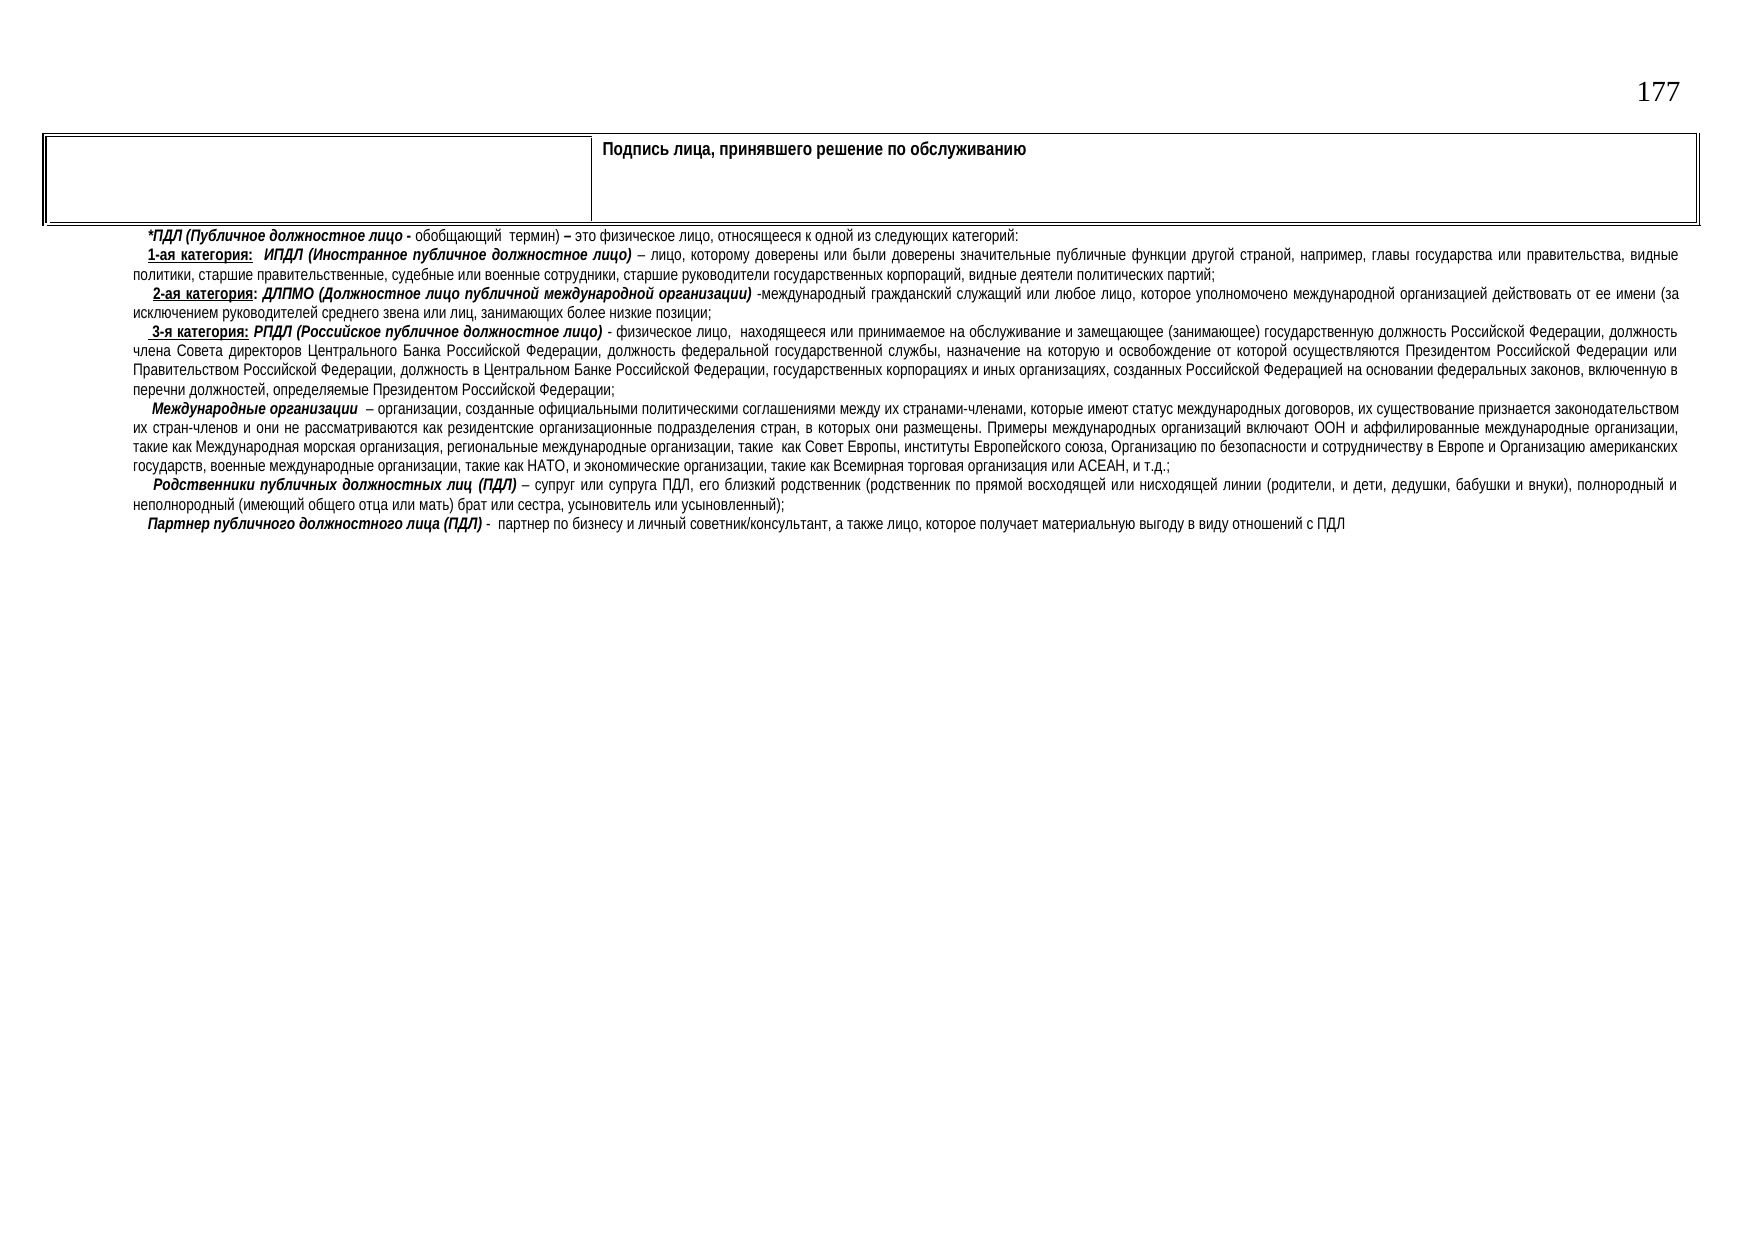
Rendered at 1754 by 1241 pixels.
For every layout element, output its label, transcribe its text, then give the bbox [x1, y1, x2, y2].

text Международные организации – организации, созданные официальными политическими соглашениями между их странами-членами, которые имеют статус международных договоров, их существование признается законодательством их стран-членов и они не рассматриваются как резидентские организационные подразделения стран, в которых они размещены. Примеры международных организаций включают ООН и аффилированные международные организации, такие как Международная морская организация, региональные международные организации, такие как Совет Европы, институты Европейского союза, Организацию по безопасности и сотрудничеству в Европе и Организацию американских государств, военные международные организации, такие как НАТО, и экономические организации, такие как Всемирная торговая организация или АСЕАН, и т.д.; [133, 398, 1680, 475]
text 1-ая категория: ИПДЛ (Иностранное публичное должностное лицо) – лицо, которому доверены или были доверены значительные публичные функции другой страной, например, главы государства или правительства, видные политики, старшие правительственные, судебные или военные сотрудники, старшие руководители государственных корпораций, видные деятели политических партий; [133, 245, 1680, 283]
text *ПДЛ (Публичное должностное лицо - обобщающий термин) – это физическое лицо, относящееся к одной из следующих категорий: [133, 226, 1680, 245]
text Партнер публичного должностного лица (ПДЛ) - партнер по бизнесу и личный советник/консультант, а также лицо, которое получает материальную выгоду в виду отношений с ПДЛ [133, 513, 1680, 533]
text Родственники публичных должностных лиц (ПДЛ) – супруг или супруга ПДЛ, его близкий родственник (родственник по прямой восходящей или нисходящей линии (родители, и дети, дедушки, бабушки и внуки), полнородный и неполнородный (имеющий общего отца или мать) брат или сестра, усыновитель или усыновленный); [133, 475, 1680, 513]
text 3-я категория: РПДЛ (Российское публичное должностное лицо) - физическое лицо, находящееся или принимаемое на обслуживание и замещающее (занимающее) государственную должность Российской Федерации, должность члена Совета директоров Центрального Банка Российской Федерации, должность федеральной государственной службы, назначение на которую и освобождение от которой осуществляются Президентом Российской Федерации или Правительством Российской Федерации, должность в Центральном Банке Российской Федерации, государственных корпорациях и иных организациях, созданных Российской Федерацией на основании федеральных законов, включенную в перечни должностей, определяемые Президентом Российской Федерации; [133, 322, 1680, 398]
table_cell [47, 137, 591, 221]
text 2-ая категория: ДЛПМО (Должностное лицо публичной международной организации) -международный гражданский служащий или любое лицо, которое уполномочено международной организацией действовать от ее имени (за исключением руководителей среднего звена или лиц, занимающих более низкие позиции; [133, 283, 1680, 322]
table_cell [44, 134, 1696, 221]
